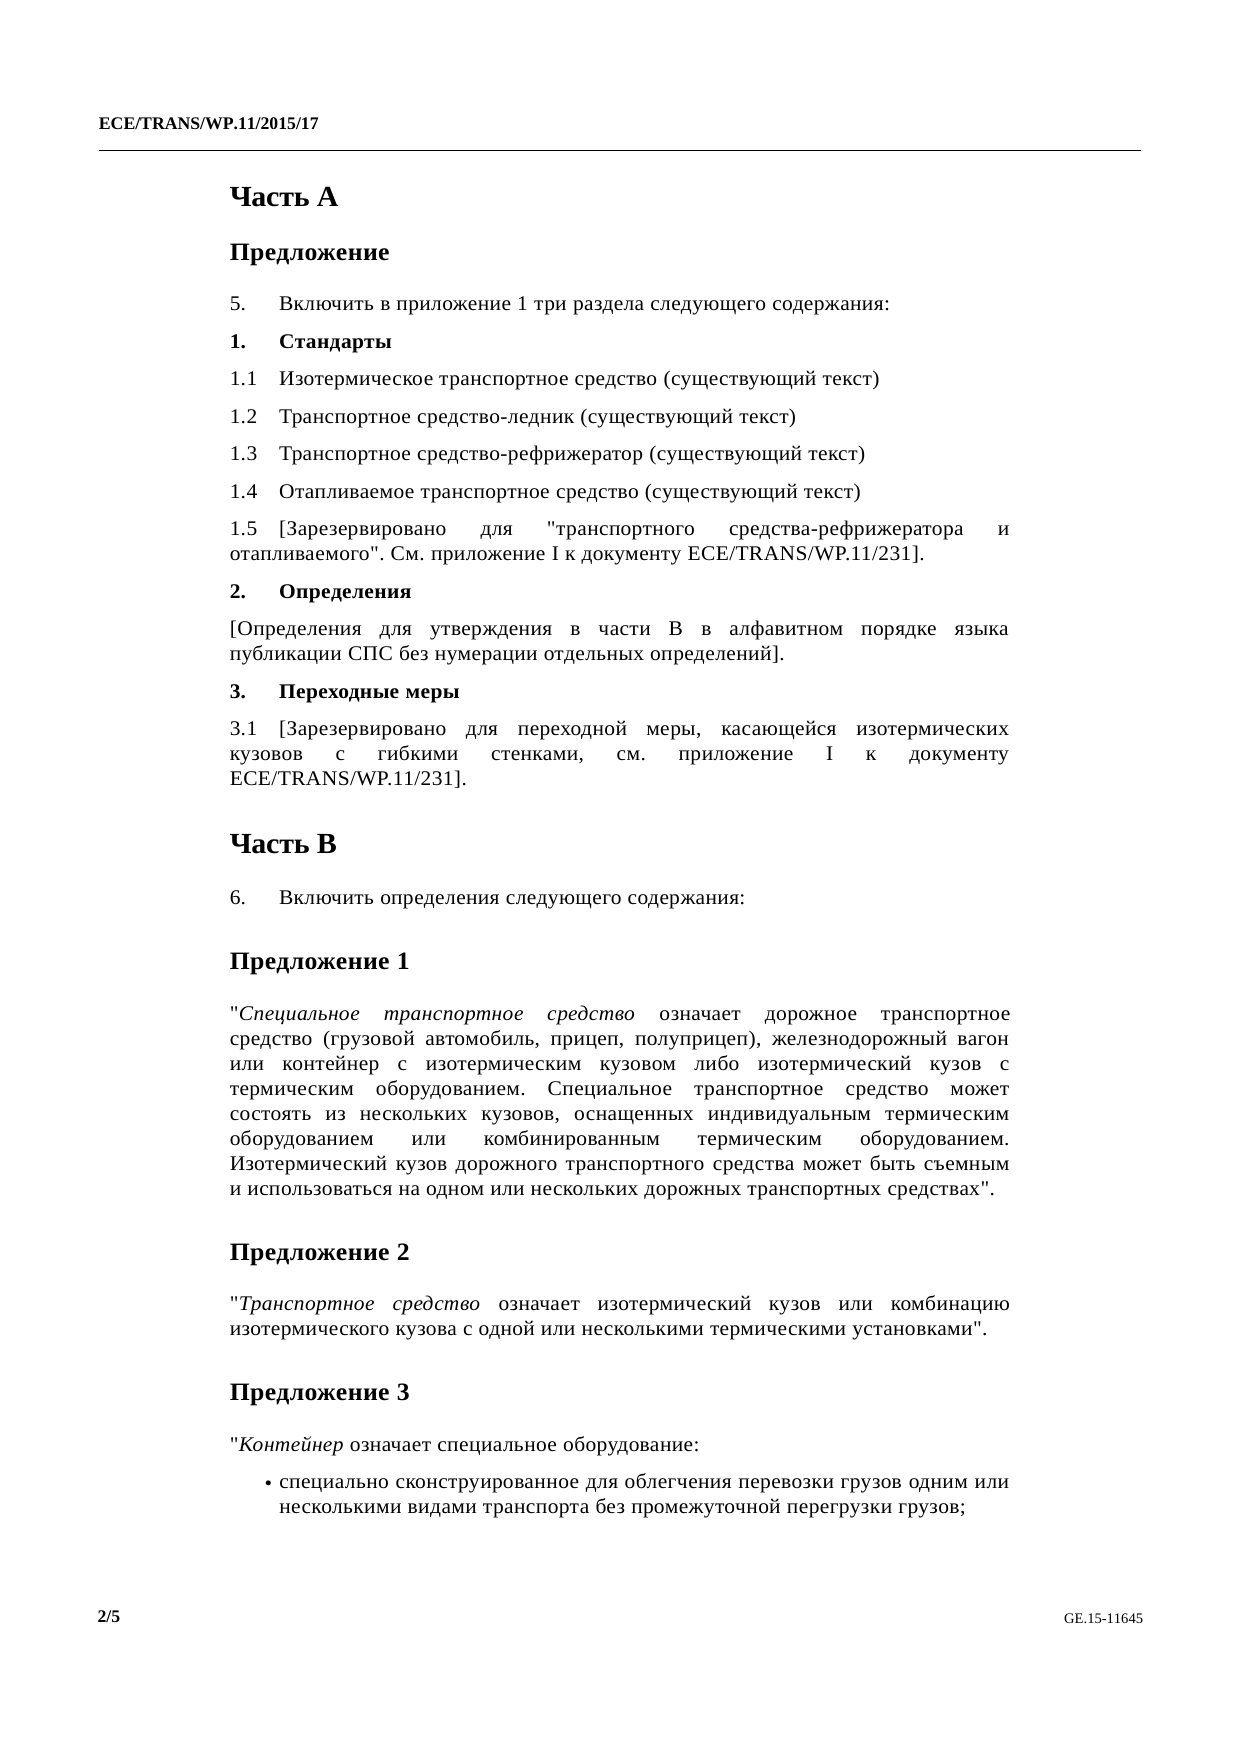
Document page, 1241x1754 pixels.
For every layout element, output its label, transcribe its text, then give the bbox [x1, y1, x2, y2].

text 1.4 Отапливаемое транспортное средство (существующий текст) [229, 478, 1011, 503]
text 6. Включить определения следующего содержания: [229, 884, 1011, 909]
text "Транспортное средство означает изотермический кузов или комбинацию изотермического кузова с одной или несколькими термическими установками". [229, 1291, 1011, 1341]
text 3.1 [Зарезервировано для переходной меры, касающейся изотермических кузовов с гибкими стенками, см. приложение I к документу ECE/TRANS/WP.11/231]. [229, 716, 1011, 791]
text 2. Определения [229, 578, 1011, 603]
text Предложение 2 [97, 1238, 1011, 1266]
text Предложение 3 [97, 1378, 1011, 1406]
text 3. Переходные меры [229, 678, 1011, 703]
text "Специальное транспортное средство означает дорожное транспортное средство (грузовой автомобиль, прицеп, полуприцеп), железнодорожный вагон или контейнер с изотермическим кузовом либо изотермический кузов с термическим оборудованием. Специальное транспортное средство может состоять из нескольких кузовов, оснащенных индивидуальным термическим оборудованием или комбинированным термическим оборудованием. Изотермический кузов дорожного транспортного средства может быть съемным и использоваться на одном или нескольких дорожных транспортных средствах". [229, 1000, 1011, 1200]
text "Контейнер означает специальное оборудование: [229, 1431, 1011, 1456]
text специально сконструированное для облегчения перевозки грузов одним или несколькими видами транспорта без промежуточной перегрузки грузов; [266, 1469, 1011, 1519]
text Предложение 1 [97, 947, 1011, 975]
text 5. Включить в приложение 1 три раздела следующего содержания: [229, 291, 1011, 316]
text 1.3 Транспортное средство-рефрижератор (существующий текст) [229, 441, 1011, 466]
text Часть A [97, 181, 1011, 213]
text Предложение [97, 238, 1011, 266]
text Часть B [97, 828, 1011, 859]
text 1.2 Транспортное средство-ледник (существующий текст) [229, 403, 1011, 428]
text [Определения для утверждения в части B в алфавитном порядке языка публикации СПС без нумерации отдельных определений]. [229, 616, 1011, 666]
text 1.5 [Зарезервировано для "транспортного средства-рефрижератора и отапливаемого". См. приложение I к документу ECE/TRANS/WP.11/231]. [229, 516, 1011, 566]
text 1.1 Изотермическое транспортное средство (существующий текст) [229, 366, 1011, 391]
text 1. Стандарты [229, 328, 1011, 353]
